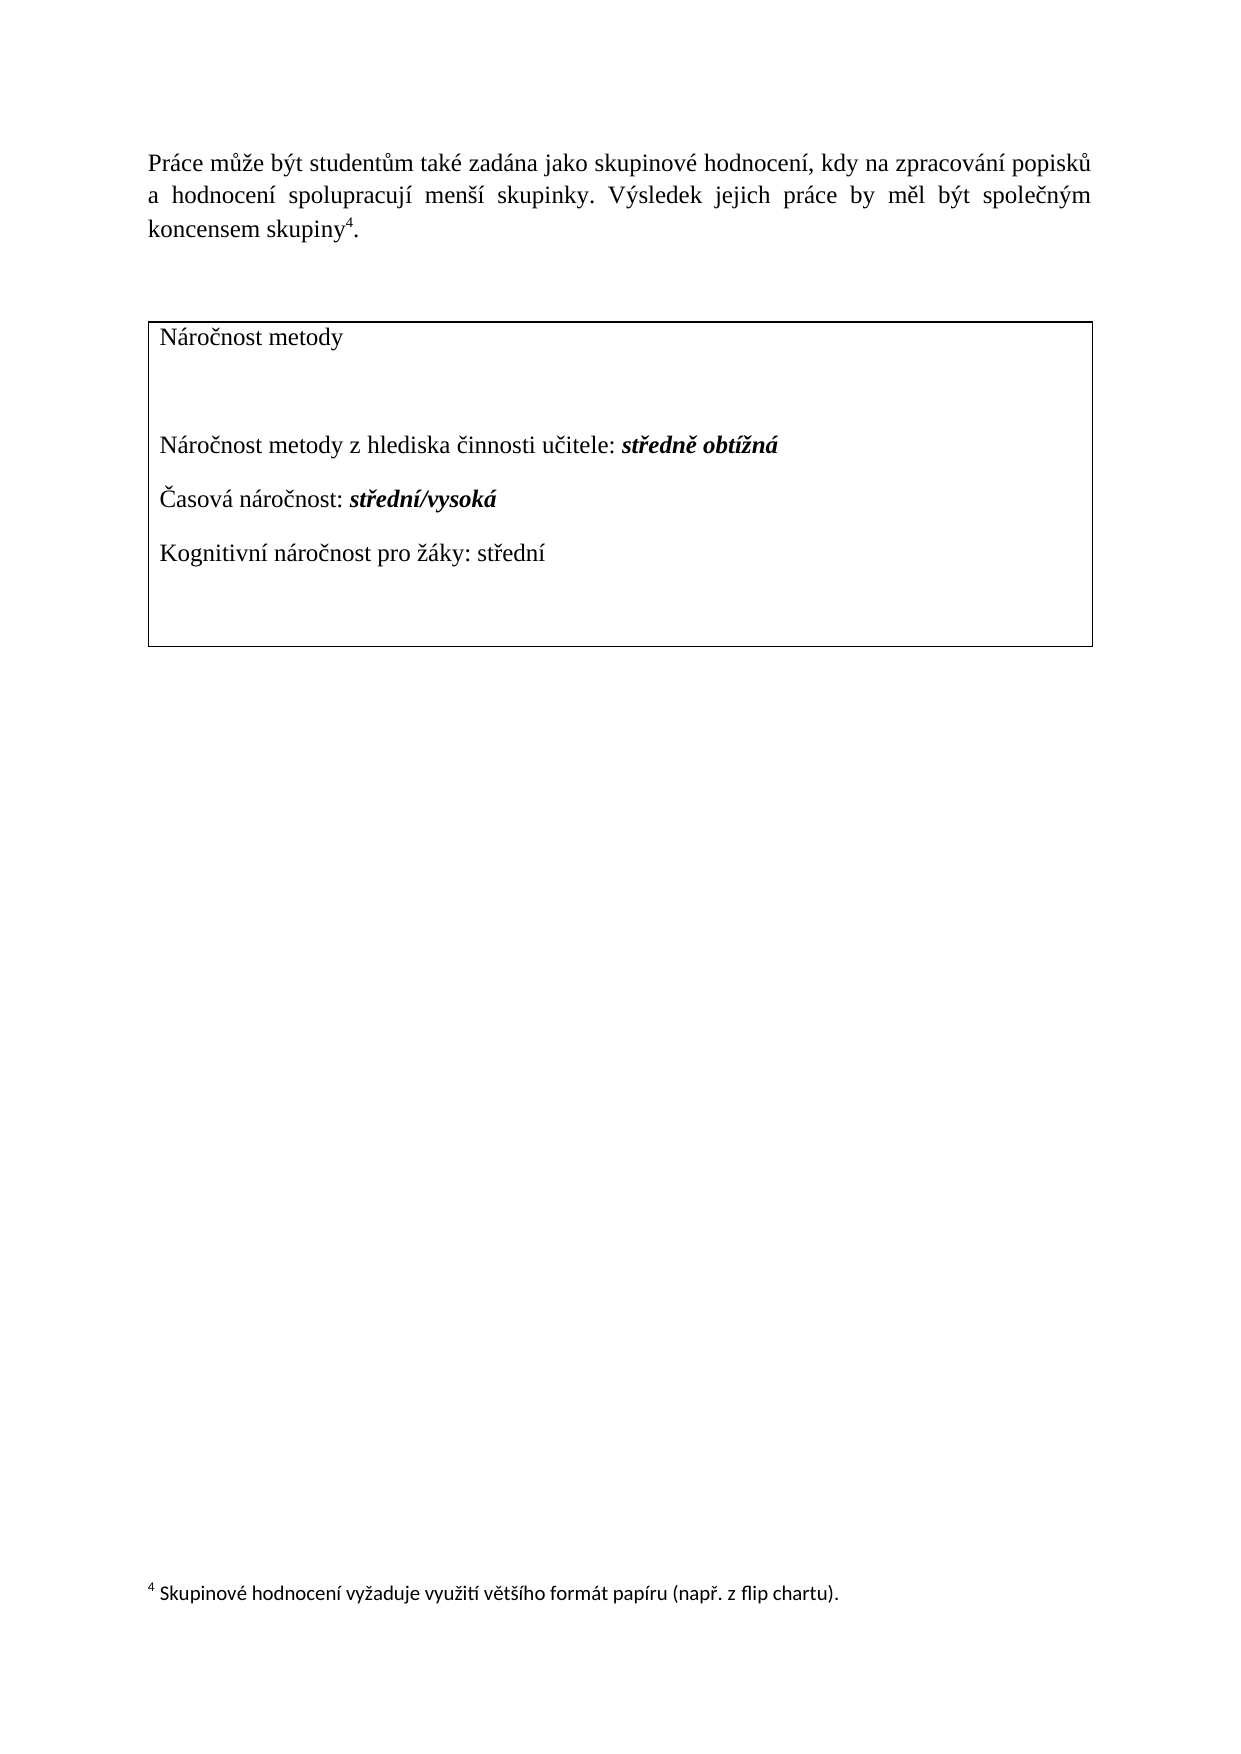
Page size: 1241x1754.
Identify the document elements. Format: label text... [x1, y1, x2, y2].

table_header Náročnost metody Náročnost metody z hlediska činnosti učitele: středně obtížná Časová náročnost: střední/vysoká Kognitivní náročnost pro žáky: střední [149, 323, 1092, 646]
text Práce může být studentům také zadána jako skupinové hodnocení, kdy na zpracování popisků a hodnocení spolupracují menší skupinky. Výsledek jejich práce by měl být společným koncensem skupiny. [148, 148, 1093, 242]
